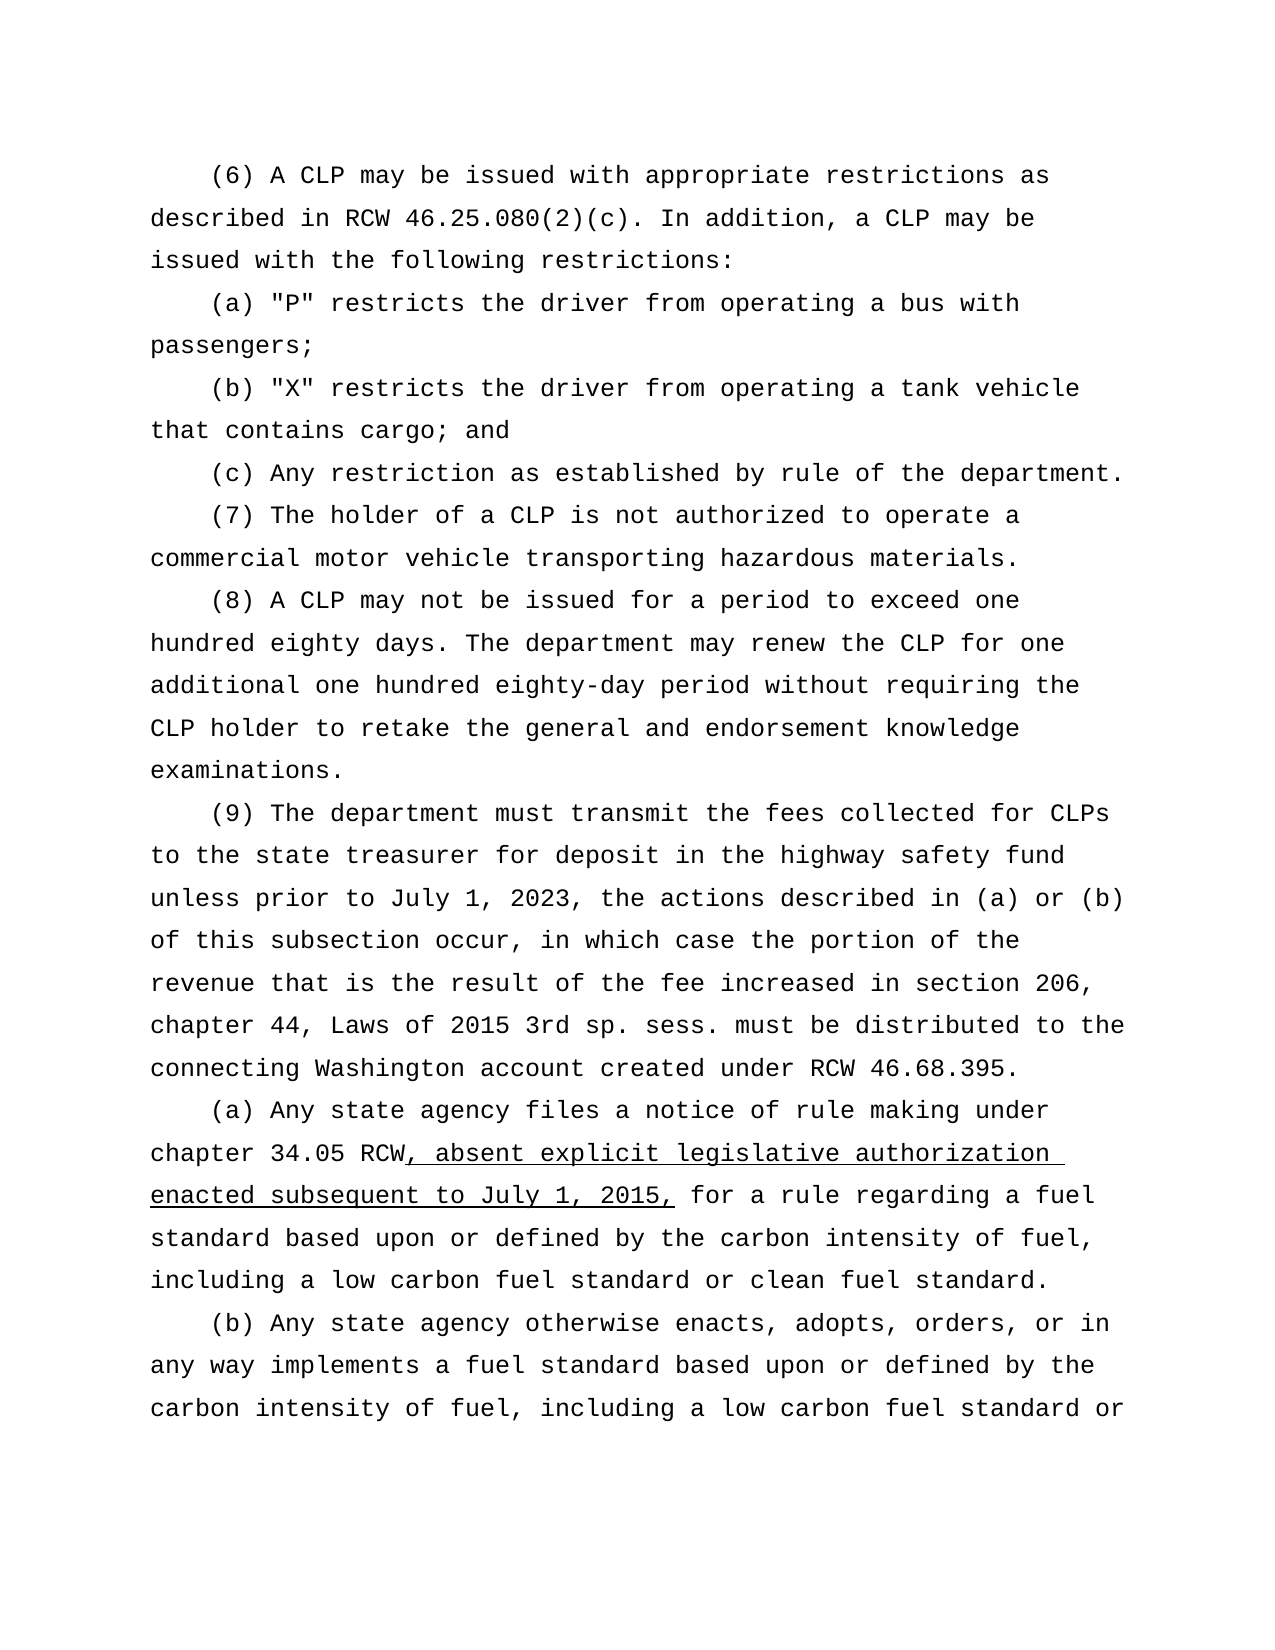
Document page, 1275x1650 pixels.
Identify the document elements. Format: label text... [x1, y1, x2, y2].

text (c) Any restriction as established by rule of the department. [150, 447, 1125, 490]
text (b) "X" restricts the driver from operating a tank vehicle that contains cargo; and [150, 362, 1125, 447]
text (a) "P" restricts the driver from operating a bus with passengers; [150, 277, 1125, 362]
text (a) Any state agency files a notice of rule making under chapter 34.05 RCW, absent explicit legislative authorization enacted subsequent to July 1, 2015, for a rule regarding a fuel standard based upon or defined by the carbon intensity of fuel, including a low carbon fuel standard or clean fuel standard. [150, 1085, 1125, 1297]
text (9) The department must transmit the fees collected for CLPs to the state treasurer for deposit in the highway safety fund unless prior to July 1, 2023, the actions described in (a) or (b) of this subsection occur, in which case the portion of the revenue that is the result of the fee increased in section 206, chapter 44, Laws of 2015 3rd sp. sess. must be distributed to the connecting Washington account created under RCW 46.68.395. [150, 787, 1125, 1085]
text (7) The holder of a CLP is not authorized to operate a commercial motor vehicle transporting hazardous materials. [150, 490, 1125, 575]
text (8) A CLP may not be issued for a period to exceed one hundred eighty days. The department may renew the CLP for one additional one hundred eighty-day period without requiring the CLP holder to retake the general and endorsement knowledge examinations. [150, 575, 1125, 787]
text (6) A CLP may be issued with appropriate restrictions as described in RCW 46.25.080(2)(c). In addition, a CLP may be issued with the following restrictions: [150, 150, 1125, 277]
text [150, 1297, 1125, 1425]
